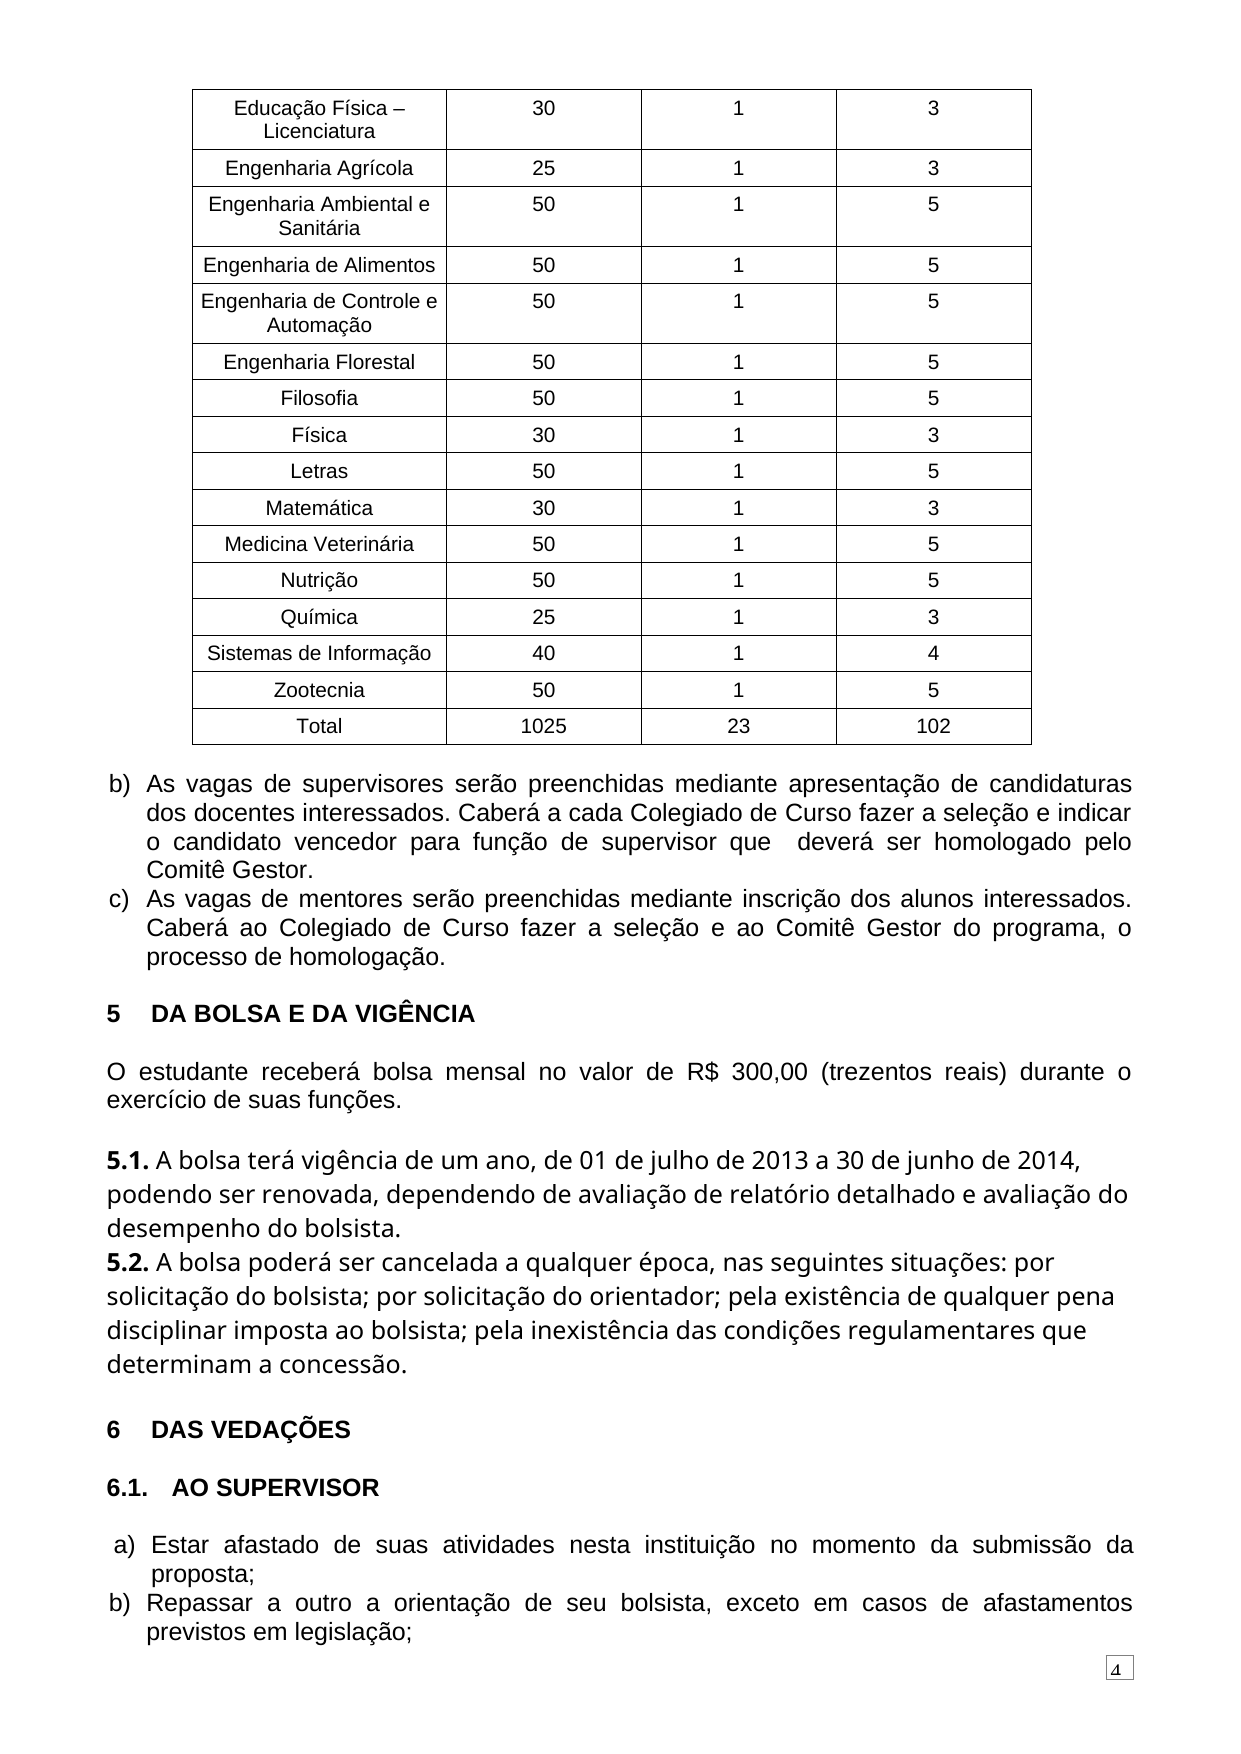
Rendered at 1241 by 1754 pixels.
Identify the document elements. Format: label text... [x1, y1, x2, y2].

list As vagas de mentores serão preenchidas mediante inscrição dos alunos interessados. Caberá ao Colegiado de Curso fazer a seleção e ao Comitê Gestor do programa, o processo de homologação. [108, 884, 1134, 970]
table_cell 5 [837, 247, 1031, 282]
table_cell 3 [837, 90, 1031, 149]
table_cell 1 [642, 247, 836, 282]
table_cell 1025 [447, 709, 641, 744]
table_cell 50 [447, 453, 641, 489]
table_cell 25 [447, 150, 641, 186]
table_cell 3 [837, 150, 1031, 186]
list Estar afastado de suas atividades nesta instituição no momento da submissão da proposta; [113, 1530, 1134, 1588]
table_cell 4 [837, 636, 1031, 671]
table_cell 1 [642, 150, 836, 186]
table_cell Engenharia de Controle e Automação [193, 284, 446, 343]
table_cell Física [193, 417, 446, 452]
table_cell 5 [837, 526, 1031, 562]
table_cell 50 [447, 284, 641, 343]
table_cell 1 [642, 636, 836, 671]
table_cell 1 [642, 284, 836, 343]
table_cell 1 [642, 526, 836, 562]
table_cell 30 [447, 490, 641, 525]
list Repassar a outro a orientação de seu bolsista, exceto em casos de afastamentos previstos em legislação; [108, 1588, 1134, 1645]
table_cell Zootecnia [193, 672, 446, 707]
table_cell 50 [447, 563, 641, 598]
table_cell 102 [837, 709, 1031, 744]
table_cell 40 [447, 636, 641, 671]
table_cell 5 [837, 672, 1031, 707]
table_cell 1 [642, 672, 836, 707]
table_cell 1 [642, 599, 836, 634]
table_cell 5 [837, 453, 1031, 489]
table_cell 1 [642, 490, 836, 525]
list As vagas de supervisores serão preenchidas mediante apresentação de candidaturas dos docentes interessados. Caberá a cada Colegiado de Curso fazer a seleção e indicar o candidato vencedor para função de supervisor que deverá ser homologado pelo Comitê Gestor. [108, 769, 1134, 884]
table_cell 1 [642, 344, 836, 379]
table_cell 50 [447, 672, 641, 707]
table_cell Filosofia [193, 380, 446, 416]
list DA BOLSA E DA VIGÊNCIA [106, 999, 1134, 1028]
subtitle O estudante receberá bolsa mensal no valor de R$ 300,00 (trezentos reais) durante o exercício de suas funções. [106, 1056, 1134, 1114]
table_cell Medicina Veterinária [193, 526, 446, 562]
table_cell Engenharia Florestal [193, 344, 446, 379]
table_cell 23 [642, 709, 836, 744]
table_cell Total [193, 709, 446, 744]
table_cell 5 [837, 344, 1031, 379]
table_cell 1 [642, 380, 836, 416]
table_cell 3 [837, 417, 1031, 452]
text 5.1. A bolsa terá vigência de um ano, de 01 de julho de 2013 a 30 de junho de 2014, podendo ser renovada, dependendo de avaliação de relatório detalhado e avaliação do desempenho do bolsista. [106, 1143, 1134, 1245]
table_cell Matemática [193, 490, 446, 525]
table_cell Nutrição [193, 563, 446, 598]
table_cell 1 [642, 453, 836, 489]
table_cell Engenharia Agrícola [193, 150, 446, 186]
table_cell 30 [447, 417, 641, 452]
table_cell 3 [837, 599, 1031, 634]
table_cell 50 [447, 380, 641, 416]
list AO SUPERVISOR [106, 1473, 1134, 1501]
table_cell 1 [642, 187, 836, 246]
table_cell 50 [447, 187, 641, 246]
table_cell Engenharia Ambiental e Sanitária [193, 187, 446, 246]
table_cell 5 [837, 284, 1031, 343]
table_cell Educação Física – Licenciatura [193, 90, 446, 149]
table_cell 1 [642, 417, 836, 452]
table_cell 3 [837, 490, 1031, 525]
table_cell Letras [193, 453, 446, 489]
table_cell 30 [447, 90, 641, 149]
table_cell Sistemas de Informação [193, 636, 446, 671]
table_cell Engenharia de Alimentos [193, 247, 446, 282]
table_cell 50 [447, 247, 641, 282]
table_cell 25 [447, 599, 641, 634]
list DAS VEDAÇÕES [106, 1415, 1134, 1444]
text 5.2. A bolsa poderá ser cancelada a qualquer época, nas seguintes situações: por solicitação do bolsista; por solicitação do orientador; pela existência de qualquer pena disciplinar imposta ao bolsista; pela inexistência das condições regulamentares que determinam a concessão. [106, 1245, 1134, 1381]
table_cell 50 [447, 526, 641, 562]
table_cell 5 [837, 563, 1031, 598]
table_cell 50 [447, 344, 641, 379]
table_cell 5 [837, 380, 1031, 416]
table_cell 1 [642, 90, 836, 149]
table_cell Química [193, 599, 446, 634]
table_cell 5 [837, 187, 1031, 246]
table_cell 1 [642, 563, 836, 598]
